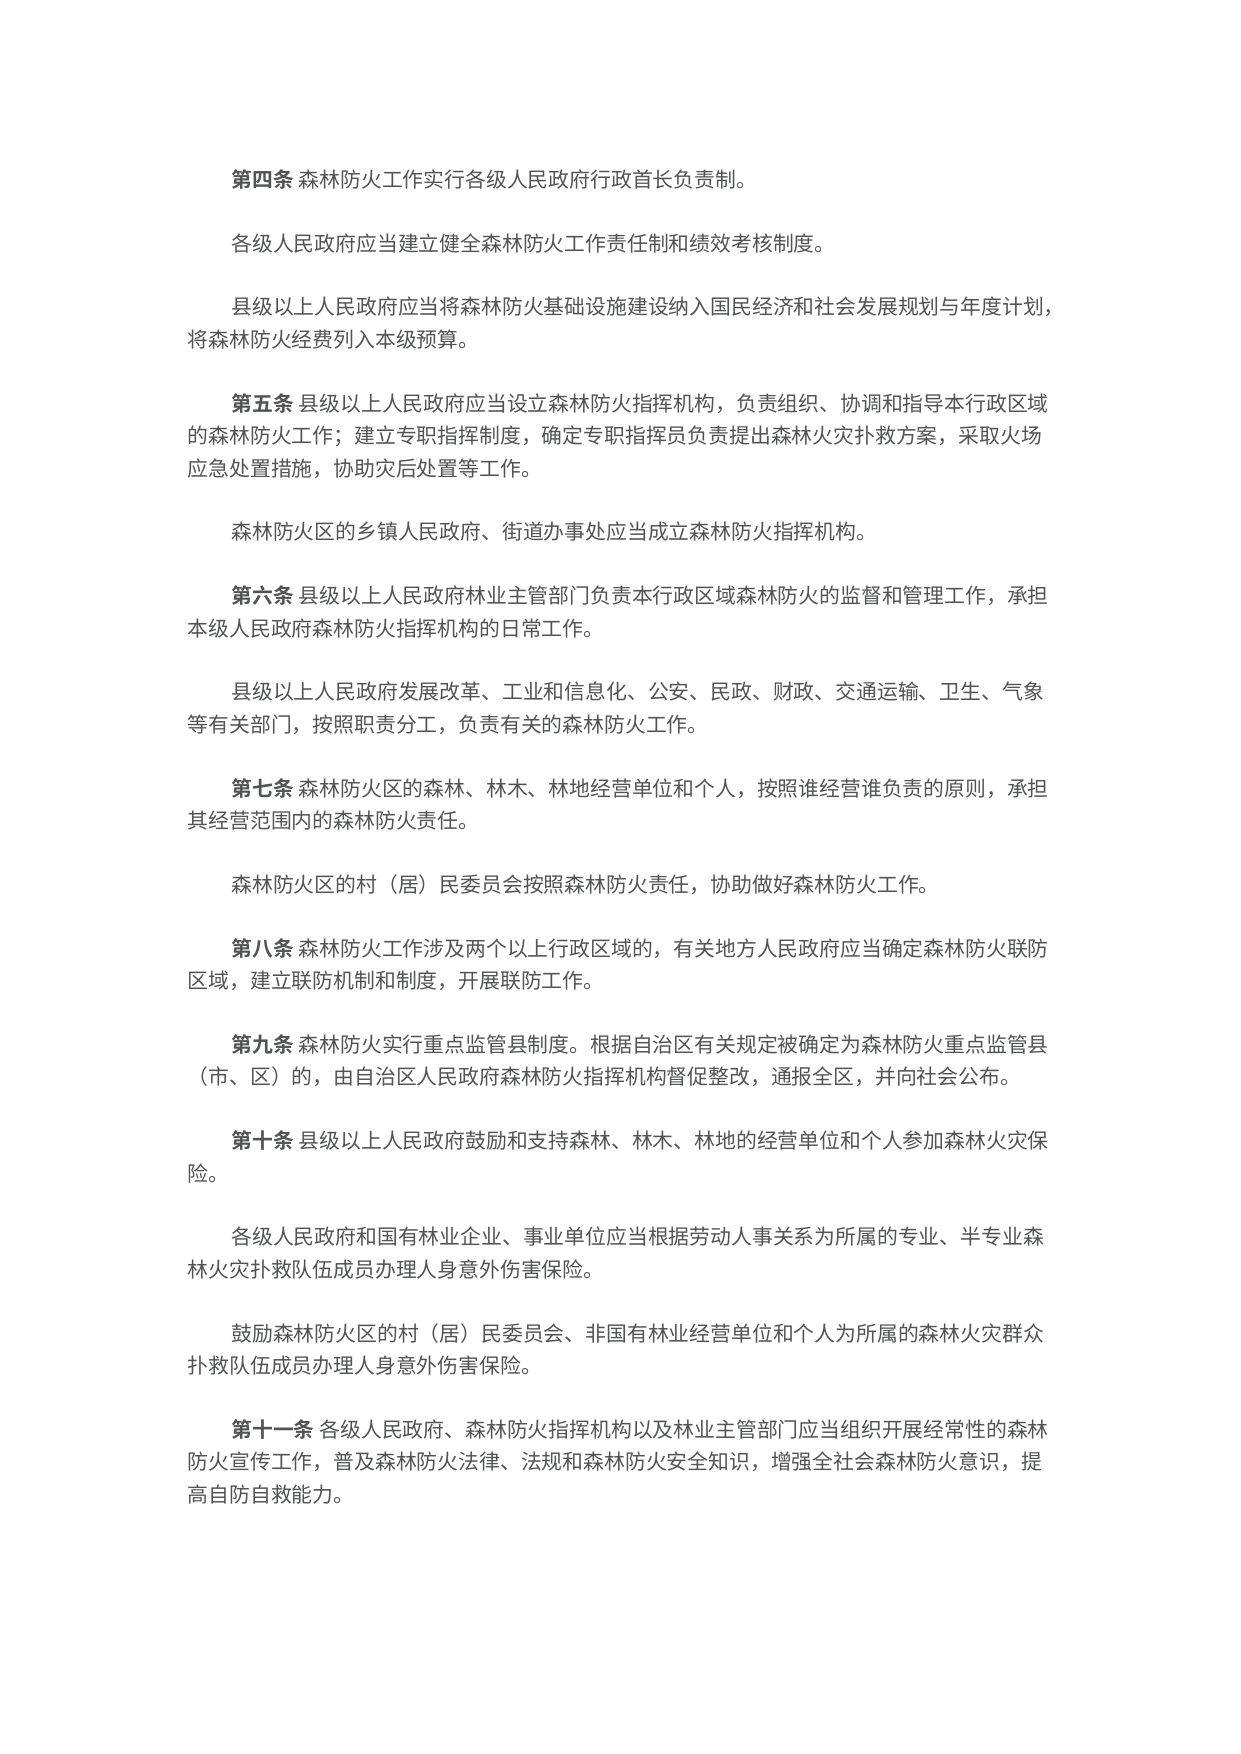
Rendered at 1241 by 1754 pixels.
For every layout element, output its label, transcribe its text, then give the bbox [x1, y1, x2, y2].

text 各级人民政府和国有林业企业、事业单位应当根据劳动人事关系为所属的专业、半专业森林火灾扑救队伍成员办理人身意外伤害保险。 [187, 1219, 1053, 1284]
text 各级人民政府应当建立健全森林防火工作责任制和绩效考核制度。 [187, 226, 1053, 258]
text 鼓励森林防火区的村（居）民委员会、非国有林业经营单位和个人为所属的森林火灾群众扑救队伍成员办理人身意外伤害保险。 [187, 1316, 1053, 1381]
text 森林防火区的村（居）民委员会按照森林防火责任，协助做好森林防火工作。 [187, 867, 1053, 899]
text 第十一条 各级人民政府、森林防火指挥机构以及林业主管部门应当组织开展经常性的森林防火宣传工作，普及森林防火法律、法规和森林防火安全知识，增强全社会森林防火意识，提高自防自救能力。 [187, 1412, 1053, 1509]
text 第七条 森林防火区的森林、林木、林地经营单位和个人，按照谁经营谁负责的原则，承担其经营范围内的森林防火责任。 [187, 771, 1053, 836]
text 第九条 森林防火实行重点监管县制度。根据自治区有关规定被确定为森林防火重点监管县（市、区）的，由自治区人民政府森林防火指挥机构督促整改，通报全区，并向社会公布。 [187, 1027, 1053, 1092]
text 第六条 县级以上人民政府林业主管部门负责本行政区域森林防火的监督和管理工作，承担本级人民政府森林防火指挥机构的日常工作。 [187, 578, 1053, 643]
text 森林防火区的乡镇人民政府、街道办事处应当成立森林防火指挥机构。 [187, 514, 1053, 547]
text 第五条 县级以上人民政府应当设立森林防火指挥机构，负责组织、协调和指导本行政区域的森林防火工作；建立专职指挥制度，确定专职指挥员负责提出森林火灾扑救方案，采取火场应急处置措施，协助灾后处置等工作。 [187, 386, 1053, 483]
text 第四条 森林防火工作实行各级人民政府行政首长负责制。 [187, 162, 1053, 194]
text 县级以上人民政府应当将森林防火基础设施建设纳入国民经济和社会发展规划与年度计划，将森林防火经费列入本级预算。 [187, 289, 1053, 354]
text 第十条 县级以上人民政府鼓励和支持森林、林木、林地的经营单位和个人参加森林火灾保险。 [187, 1123, 1053, 1188]
text 县级以上人民政府发展改革、工业和信息化、公安、民政、财政、交通运输、卫生、气象等有关部门，按照职责分工，负责有关的森林防火工作。 [187, 674, 1053, 739]
text 第八条 森林防火工作涉及两个以上行政区域的，有关地方人民政府应当确定森林防火联防区域，建立联防机制和制度，开展联防工作。 [187, 931, 1053, 996]
